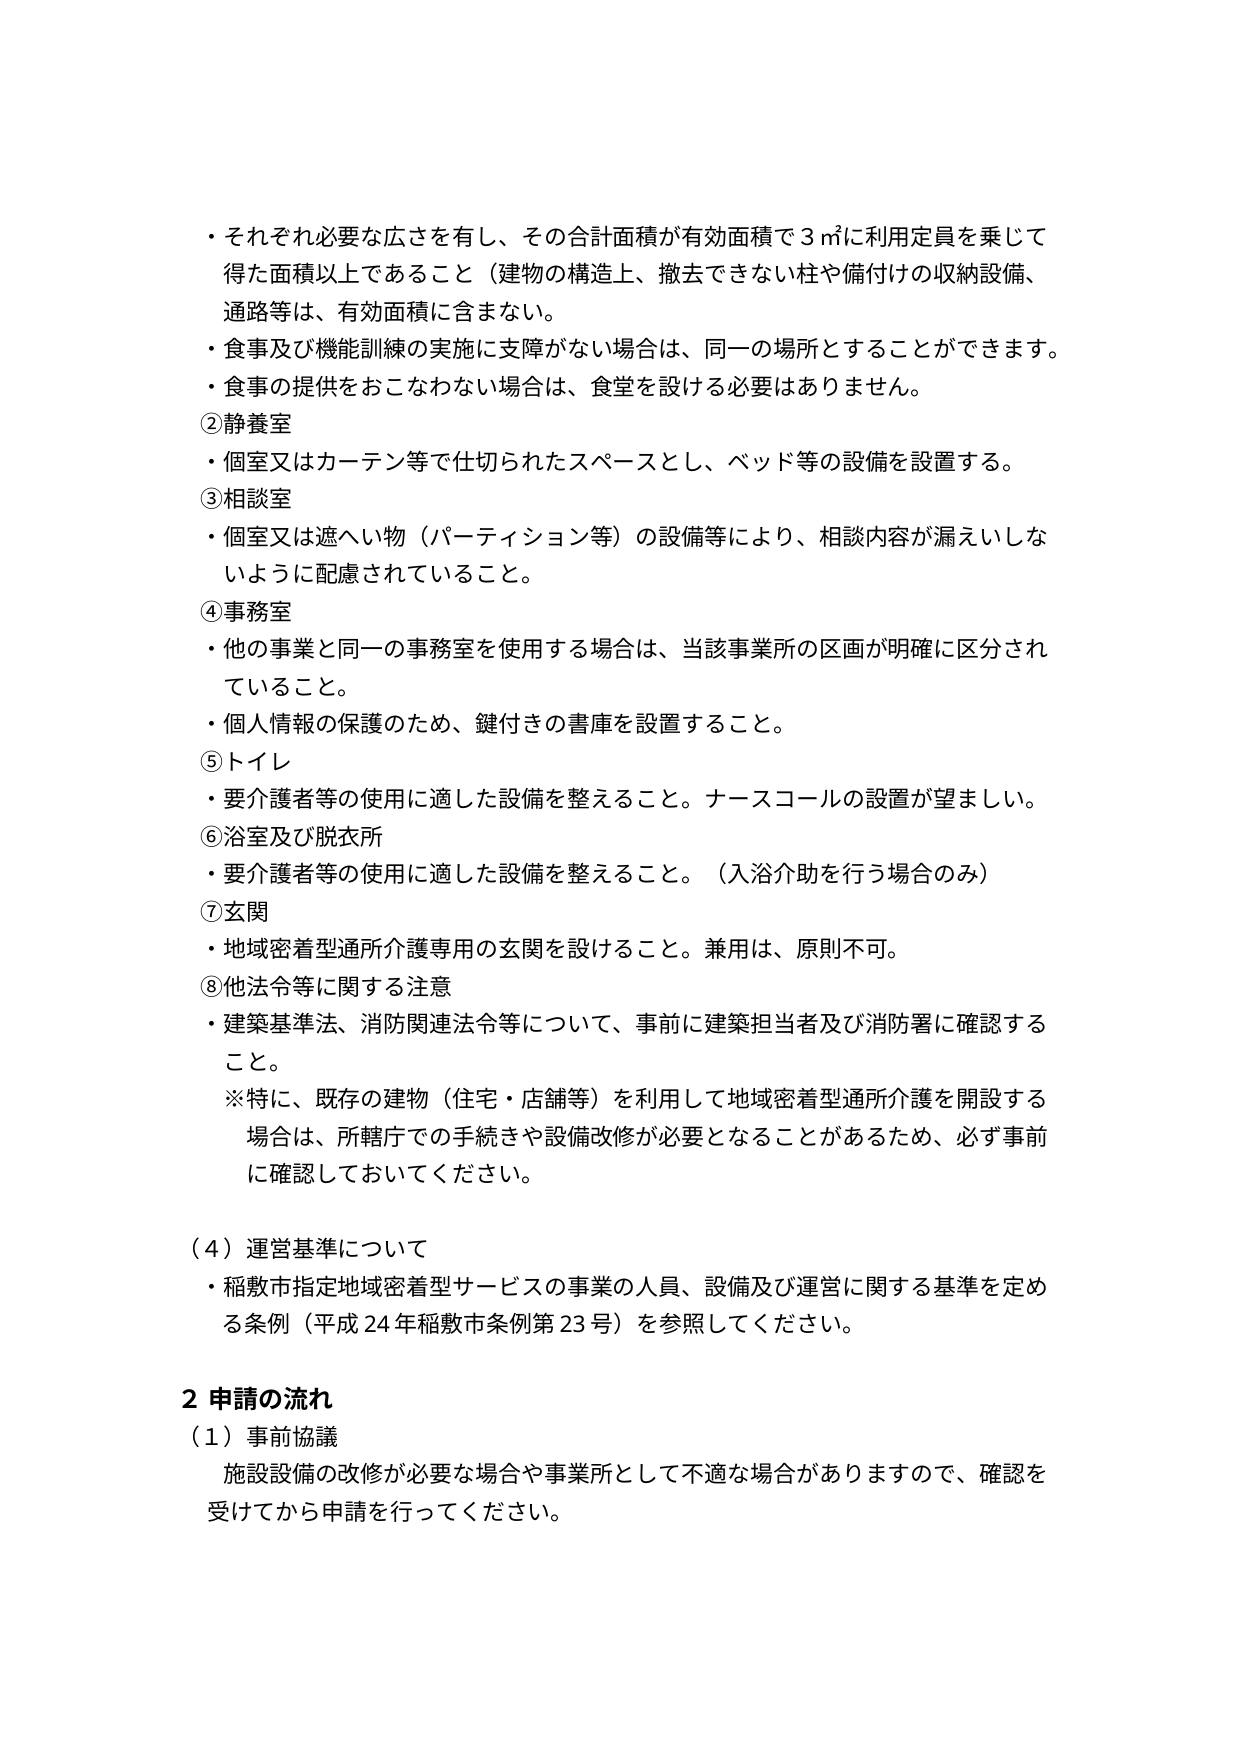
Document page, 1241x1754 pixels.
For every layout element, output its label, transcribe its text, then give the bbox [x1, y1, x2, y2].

text ②静養室 [177, 404, 1063, 442]
text ⑧他法令等に関する注意 [177, 967, 1063, 1004]
text ・稲敷市指定地域密着型サービスの事業の人員、設備及び運営に関する基準を定める条例（平成24年稲敷市条例第23号）を参照してください。 [177, 1267, 1063, 1342]
text ③相談室 [177, 479, 1063, 517]
text ⑥浴室及び脱衣所 [177, 817, 1063, 854]
text ⑤トイレ [177, 742, 1063, 779]
text ※特に、既存の建物（住宅・店舗等）を利用して地域密着型通所介護を開設する場合は、所轄庁での手続きや設備改修が必要となることがあるため、必ず事前に確認しておいてください。 [177, 1079, 1063, 1192]
text ・個室又は遮へい物（パーティション等）の設備等により、相談内容が漏えいしないように配慮されていること。 [177, 517, 1063, 592]
text ・個室又はカーテン等で仕切られたスペースとし、ベッド等の設備を設置する。 [177, 442, 1063, 479]
text ・食事及び機能訓練の実施に支障がない場合は、同一の場所とすることができます。 [177, 329, 1063, 367]
text （１）事前協議 [177, 1417, 1063, 1454]
text ・個人情報の保護のため、鍵付きの書庫を設置すること。 [177, 704, 1063, 742]
text ・要介護者等の使用に適した設備を整えること。（入浴介助を行う場合のみ） [177, 854, 1063, 892]
text ・地域密着型通所介護専用の玄関を設けること。兼用は、原則不可。 [177, 929, 1063, 967]
text ④事務室 [177, 592, 1063, 629]
text ２ 申請の流れ [177, 1379, 1063, 1417]
text （４）運営基準について [177, 1229, 1063, 1267]
text ・建築基準法、消防関連法令等について、事前に建築担当者及び消防署に確認すること。 [177, 1004, 1063, 1079]
text ・要介護者等の使用に適した設備を整えること。ナースコールの設置が望ましい。 [177, 779, 1063, 817]
text ・食事の提供をおこなわない場合は、食堂を設ける必要はありません。 [177, 367, 1063, 404]
text 施設設備の改修が必要な場合や事業所として不適な場合がありますので、確認を受けてから申請を行ってください。 [177, 1454, 1063, 1529]
text ⑦玄関 [177, 892, 1063, 929]
text ・それぞれ必要な広さを有し、その合計面積が有効面積で３㎡に利用定員を乗じて得た面積以上であること（建物の構造上、撤去できない柱や備付けの収納設備、通路等は、有効面積に含まない。 [177, 217, 1063, 329]
text ・他の事業と同一の事務室を使用する場合は、当該事業所の区画が明確に区分されていること。 [177, 629, 1063, 704]
